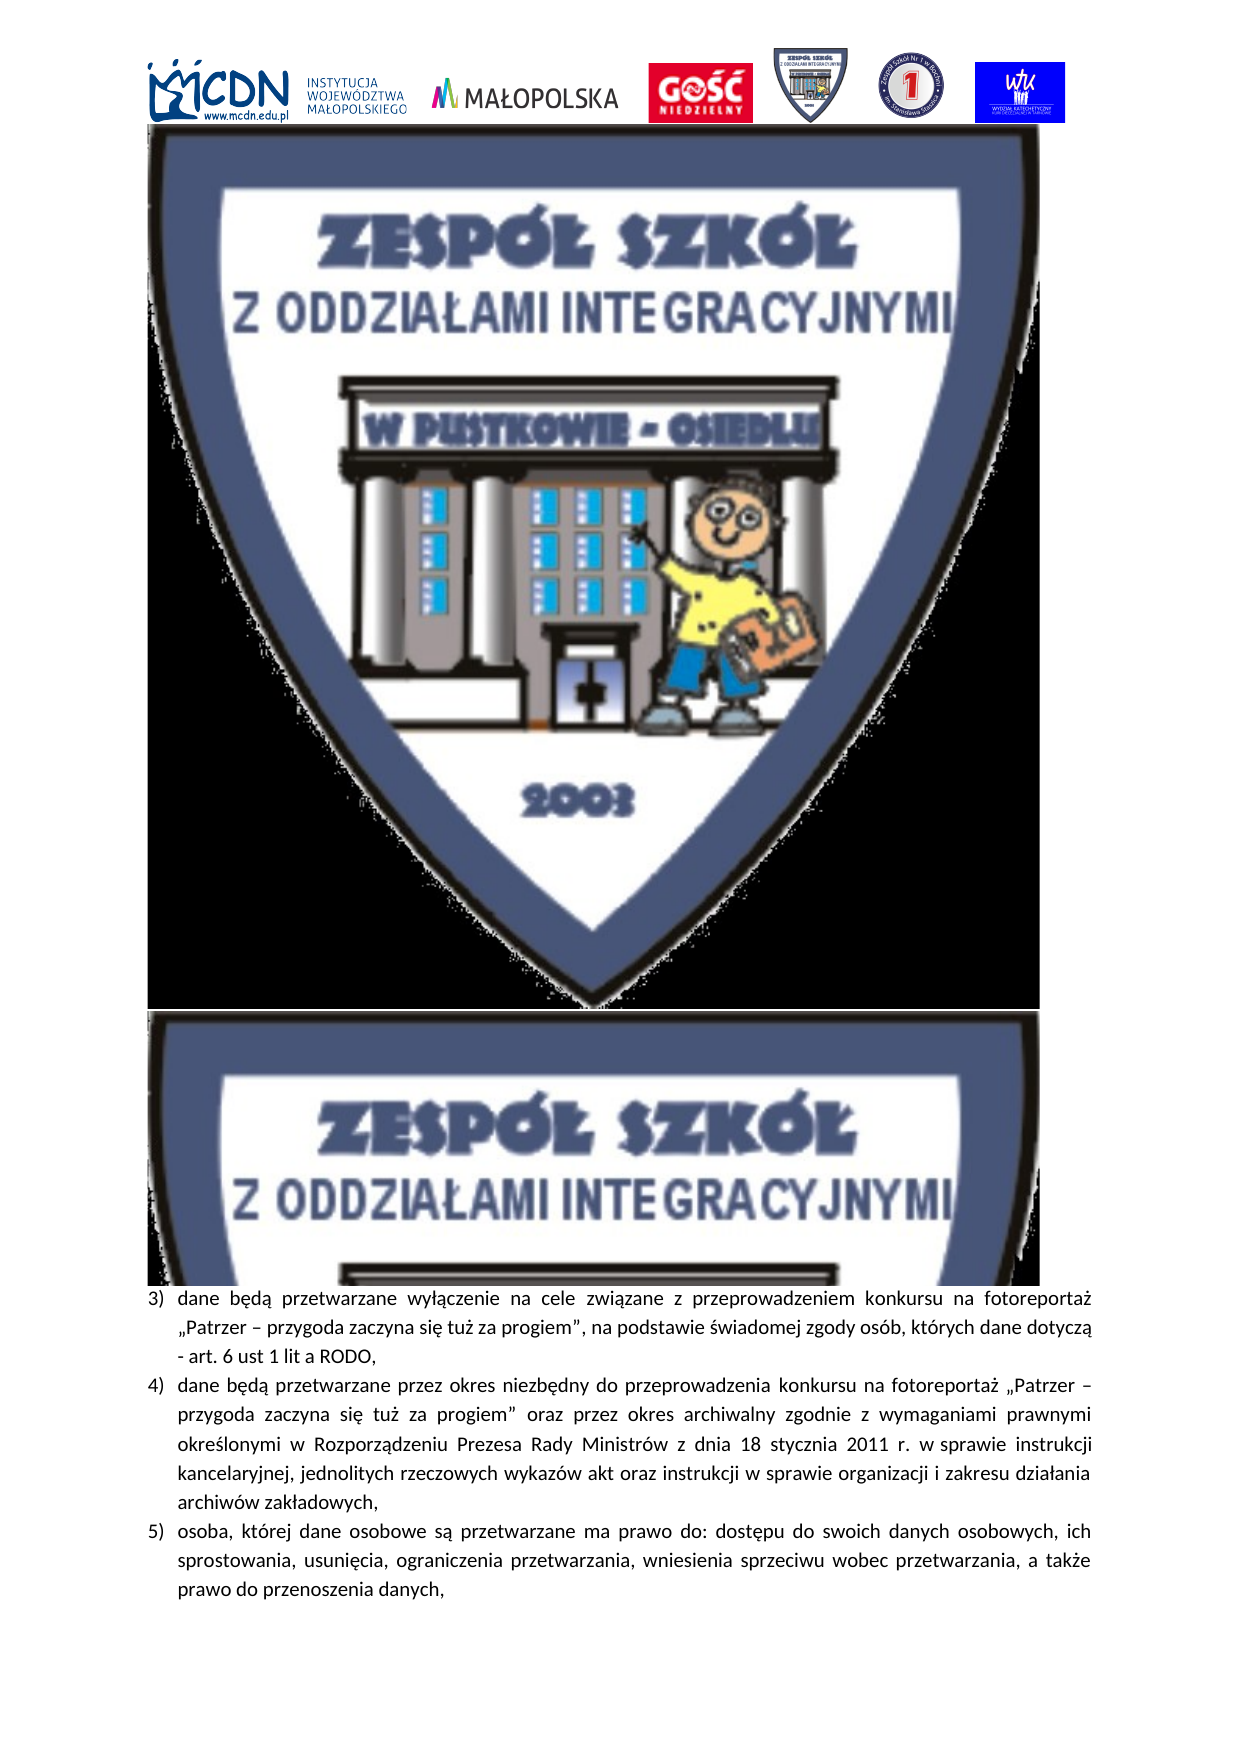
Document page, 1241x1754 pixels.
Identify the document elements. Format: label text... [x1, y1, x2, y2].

picture [147, 59, 407, 123]
picture [416, 63, 633, 123]
picture [147, 124, 1040, 1009]
picture [147, 1011, 1040, 1286]
list dane będą przetwarzane przez okres niezbędny do przeprowadzenia konkursu na fotoreportaż „Patrzer – przygoda zaczyna się tuż za progiem” oraz przez okres archiwalny zgodnie z wymaganiami prawnymi określonymi w Rozporządzeniu Prezesa Rady Ministrów z dnia 18 stycznia 2011 r. w sprawie instrukcji kancelaryjnej, jednolitych rzeczowych wykazów akt oraz instrukcji w sprawie organizacji i zakresu działania archiwów zakładowych, [148, 1372, 1092, 1514]
list dane będą przetwarzane wyłączenie na cele związane z przeprowadzeniem konkursu na fotoreportaż „Patrzer – przygoda zaczyna się tuż za progiem”, na podstawie świadomej zgody osób, których dane dotyczą - art. 6 ust 1 lit a RODO, [148, 1285, 1092, 1369]
picture [648, 63, 753, 123]
picture [873, 46, 950, 123]
picture [773, 48, 848, 123]
list osoba, której dane osobowe są przetwarzane ma prawo do: dostępu do swoich danych osobowych, ich sprostowania, usunięcia, ograniczenia przetwarzania, wniesienia sprzeciwu wobec przetwarzania, a także prawo do przenoszenia danych, [148, 1518, 1092, 1602]
picture [975, 62, 1066, 123]
